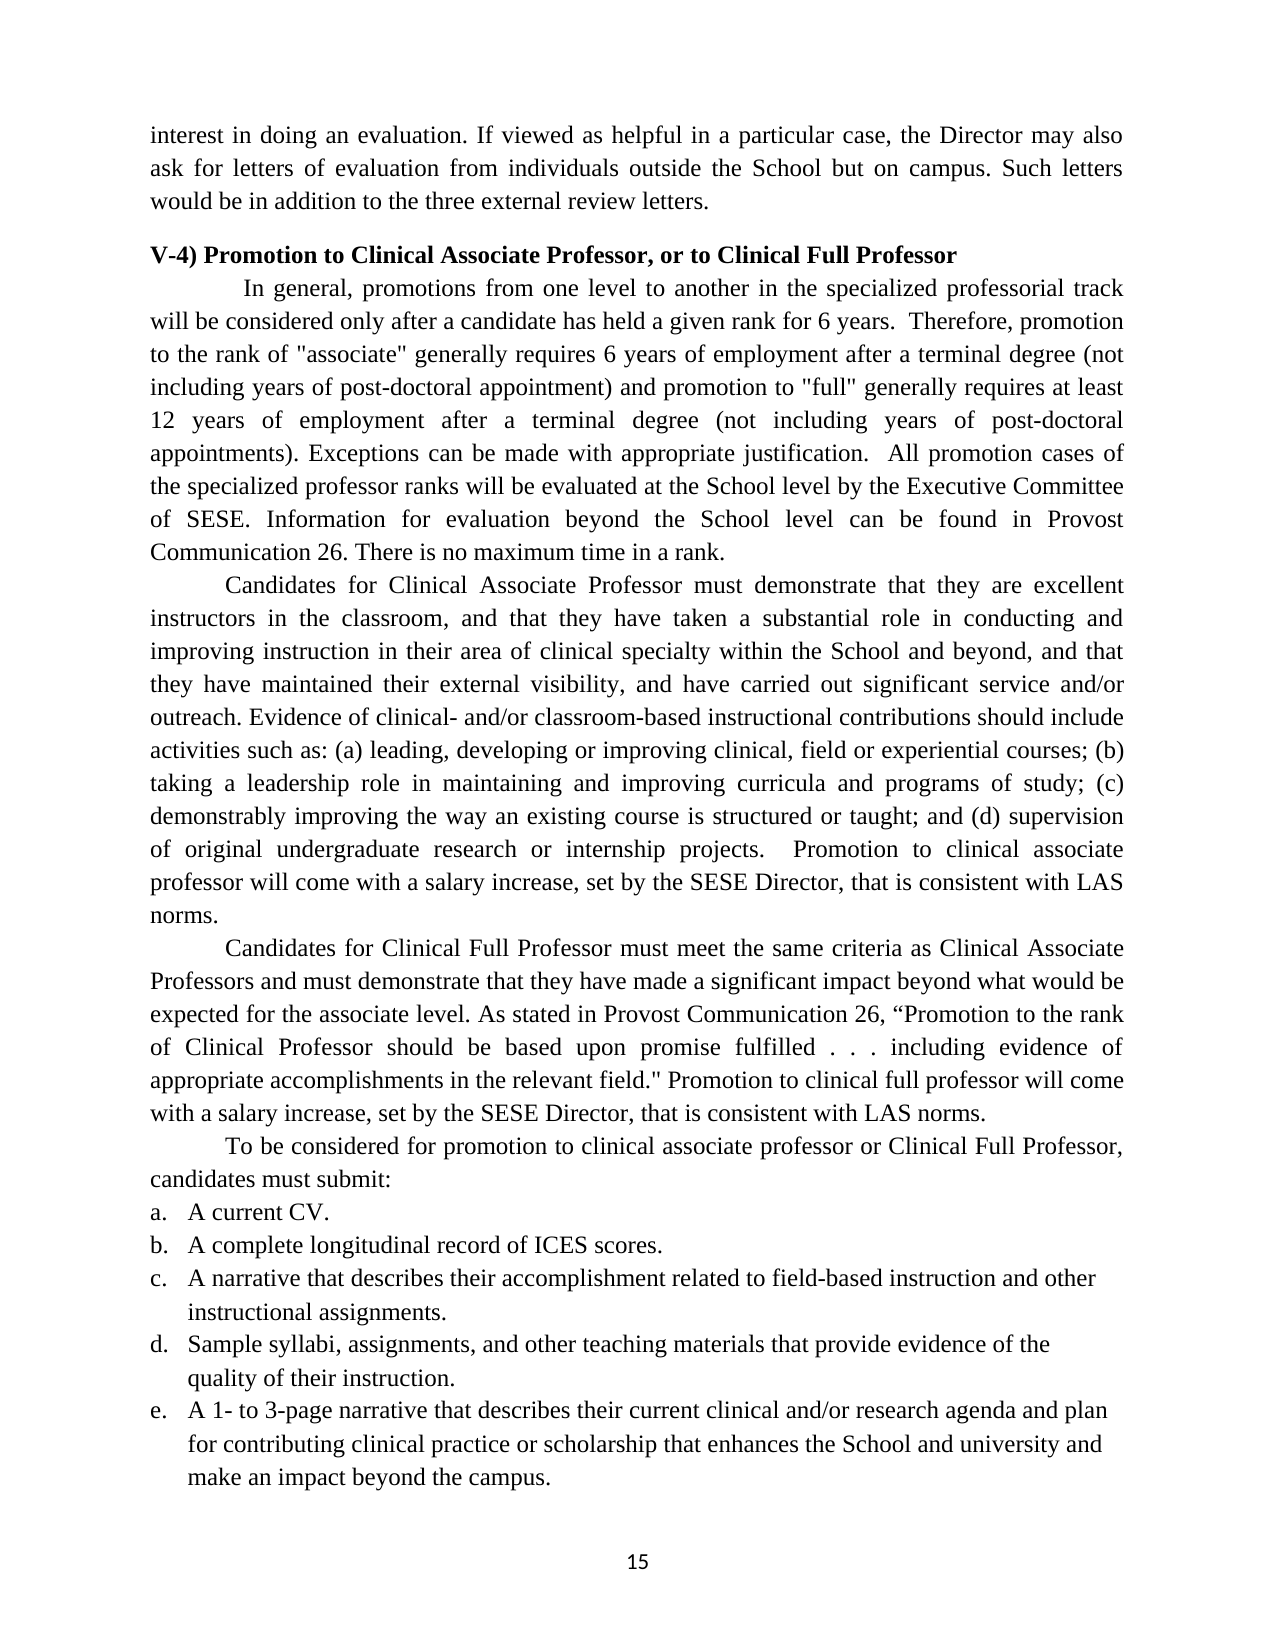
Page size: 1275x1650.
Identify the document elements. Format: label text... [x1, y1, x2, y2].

text e. A 1- to 3-page narrative that describes their current clinical and/or research agenda and plan for contributing clinical practice or scholarship that enhances the School and university and make an impact beyond the campus. [150, 1396, 1125, 1490]
text c. A narrative that describes their accomplishment related to field-based instruction and other instructional assignments. [150, 1263, 1125, 1325]
text Candidates for Clinical Full Professor must meet the same criteria as Clinical Associate Professors and must demonstrate that they have made a significant impact beyond what would be expected for the associate level. As stated in Provost Communication 26, “Promotion to the rank of Clinical Professor should be based upon promise fulfilled . . . including evidence of appropriate accomplishments in the relevant field." Promotion to clinical full professor will come with a salary increase, set by the SESE Director, that is consistent with LAS norms. [150, 933, 1125, 1127]
text Candidates for Clinical Associate Professor must demonstrate that they are excellent instructors in the classroom, and that they have taken a substantial role in conducting and improving instruction in their area of clinical specialty within the School and beyond, and that they have maintained their external visibility, and have carried out significant service and/or outreach. Evidence of clinical- and/or classroom-based instructional contributions should include activities such as: (a) leading, developing or improving clinical, field or experiential courses; (b) taking a leadership role in maintaining and improving curricula and programs of study; (c) demonstrably improving the way an existing course is structured or taught; and (d) supervision of original undergraduate research or internship projects. Promotion to clinical associate professor will come with a salary increase, set by the SESE Director, that is consistent with LAS norms. [150, 570, 1125, 929]
text b. A complete longitudinal record of ICES scores. [150, 1231, 1125, 1259]
text In general, promotions from one level to another in the specialized professorial track will be considered only after a candidate has held a given rank for 6 years. Therefore, promotion to the rank of "associate" generally requires 6 years of employment after a terminal degree (not including years of post-doctoral appointment) and promotion to "full" generally requires at least 12 years of employment after a terminal degree (not including years of post-doctoral appointments). Exceptions can be made with appropriate justification. All promotion cases of the specialized professor ranks will be evaluated at the School level by the Executive Committee of SESE. Information for evaluation beyond the School level can be found in Provost Communication 26. There is no maximum time in a rank. [150, 273, 1125, 566]
text V-4) Promotion to Clinical Associate Professor, or to Clinical Full Professor [150, 240, 1125, 269]
text d. Sample syllabi, assignments, and other teaching materials that provide evidence of the quality of their instruction. [150, 1329, 1125, 1391]
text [150, 120, 1125, 215]
text To be considered for promotion to clinical associate professor or Clinical Full Professor, candidates must submit: [150, 1131, 1125, 1193]
text a. A current CV. [150, 1197, 1125, 1226]
